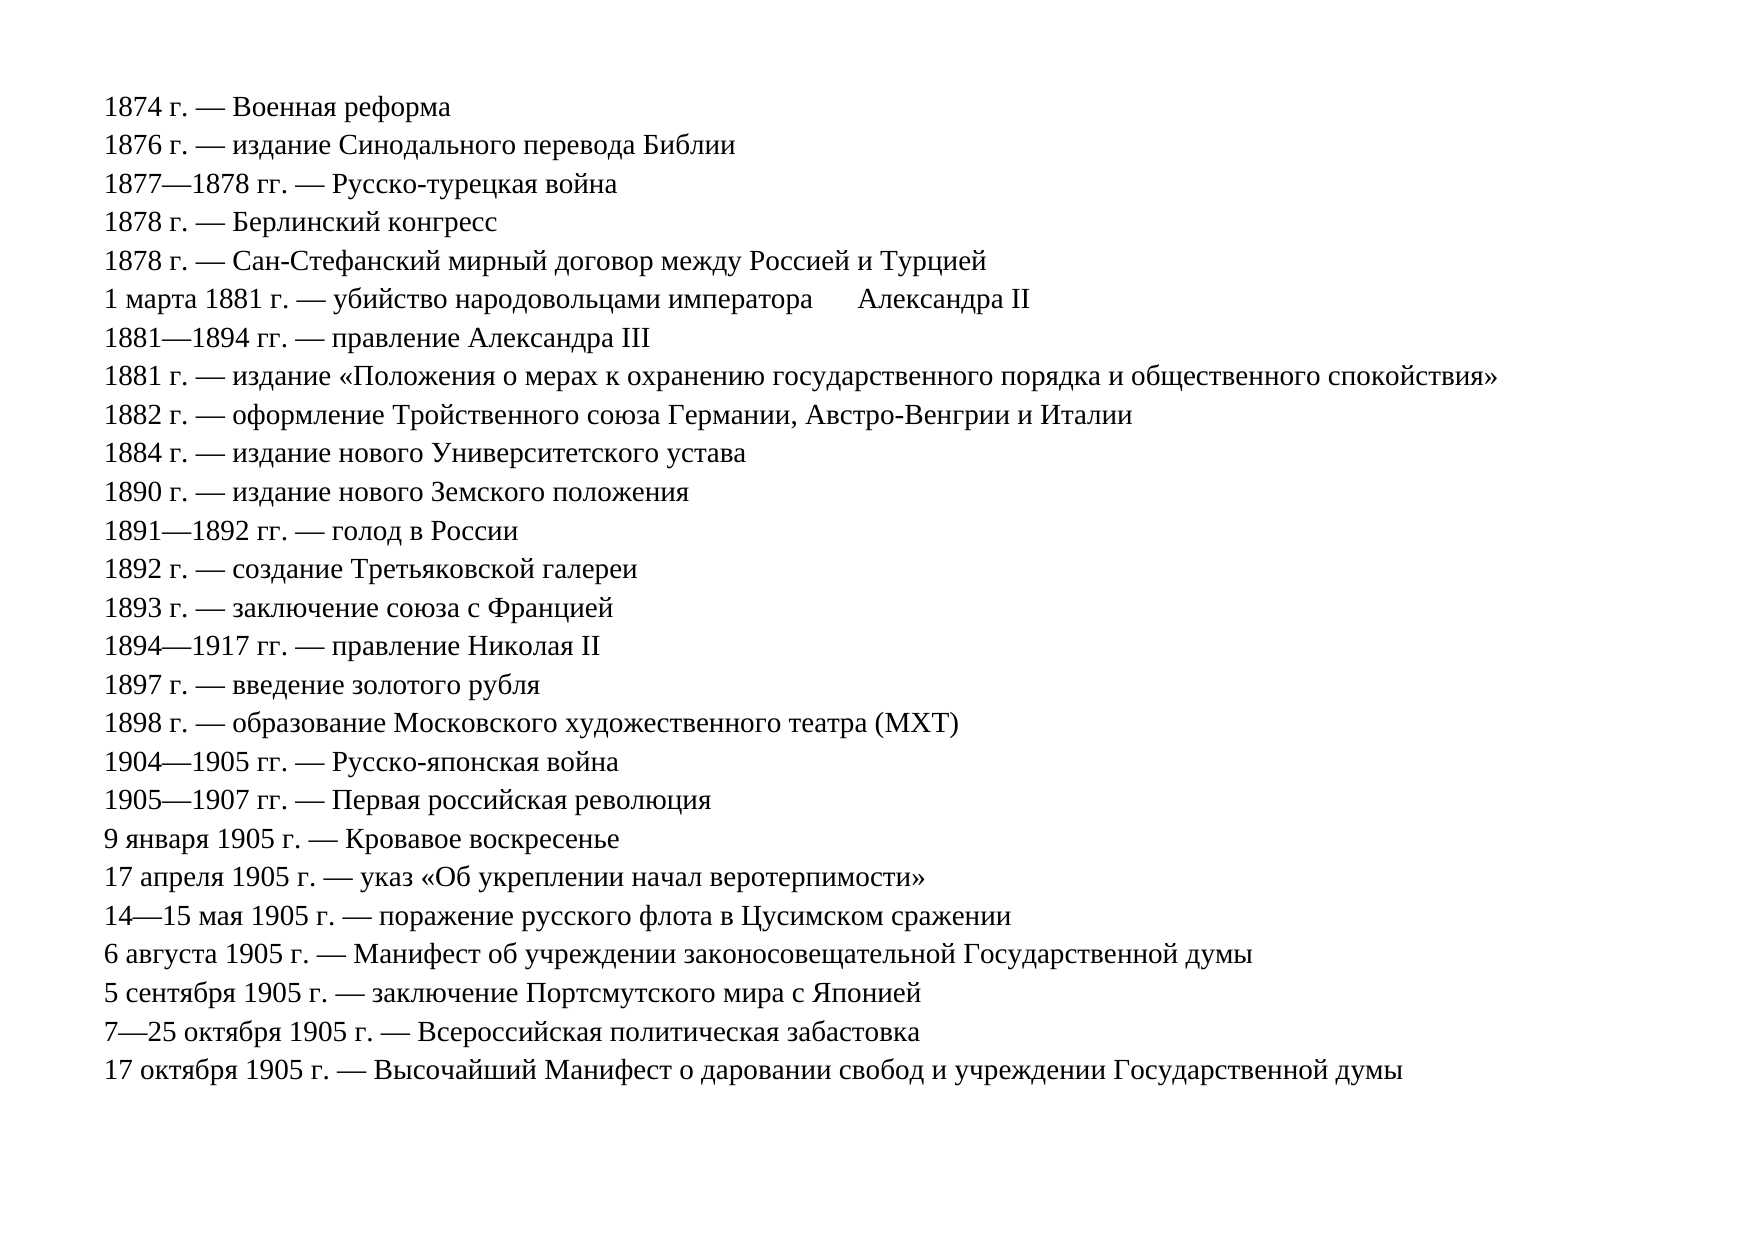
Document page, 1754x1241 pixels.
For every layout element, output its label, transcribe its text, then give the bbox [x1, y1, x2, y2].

text 1874 г. — Военная реформа [103, 89, 1639, 122]
text 14—15 мая 1905 г. — поражение русского флота в Цусимском сражении [103, 898, 1639, 932]
text 1891—1892 гг. — голод в России [103, 513, 1639, 546]
text 1905—1907 гг. — Первая российская революция [103, 782, 1639, 816]
text 1876 г. — издание Синодального перевода Библии [103, 127, 1639, 161]
text 1 марта 1881 г. — убийство народовольцами императора Александра II [103, 281, 1639, 315]
text 1898 г. — образование Московского художественного театра (МХТ) [103, 705, 1639, 739]
text 1890 г. — издание нового Земского положения [103, 474, 1639, 508]
text 1884 г. — издание нового Университетского устава [103, 436, 1639, 469]
text 1904—1905 гг. — Русско-японская война [103, 744, 1639, 777]
text 6 августа 1905 г. — Манифест об учреждении законосовещательной Государственной думы [103, 937, 1639, 970]
text 1892 г. — создание Третьяковской галереи [103, 551, 1639, 585]
text 17 апреля 1905 г. — указ «Об укреплении начал веротерпимости» [103, 859, 1639, 893]
text 1878 г. — Берлинский конгресс [103, 204, 1639, 238]
text 1893 г. — заключение союза с Францией [103, 590, 1639, 623]
text 5 сентября 1905 г. — заключение Портсмутского мира с Японией [103, 975, 1639, 1009]
text 1897 г. — введение золотого рубля [103, 667, 1639, 700]
text 1882 г. — оформление Тройственного союза Германии, Австро-Венгрии и Италии [103, 397, 1639, 431]
text 1878 г. — Сан-Стефанский мирный договор между Россией и Турцией [103, 243, 1639, 276]
text 1894—1917 гг. — правление Николая II [103, 628, 1639, 662]
text 17 октября 1905 г. — Высочайший Манифест о даровании свобод и учреждении Государственной думы [103, 1052, 1639, 1086]
text 1877—1878 гг. — Русско-турецкая война [103, 166, 1639, 199]
text 1881—1894 гг. — правление Александра III [103, 320, 1639, 353]
text 9 января 1905 г. — Кровавое воскресенье [103, 821, 1639, 854]
text 1881 г. — издание «Положения о мерах к охранению государственного порядка и общественного спокойствия» [103, 358, 1639, 392]
text 7—25 октября 1905 г. — Всероссийская политическая забастовка [103, 1014, 1639, 1047]
